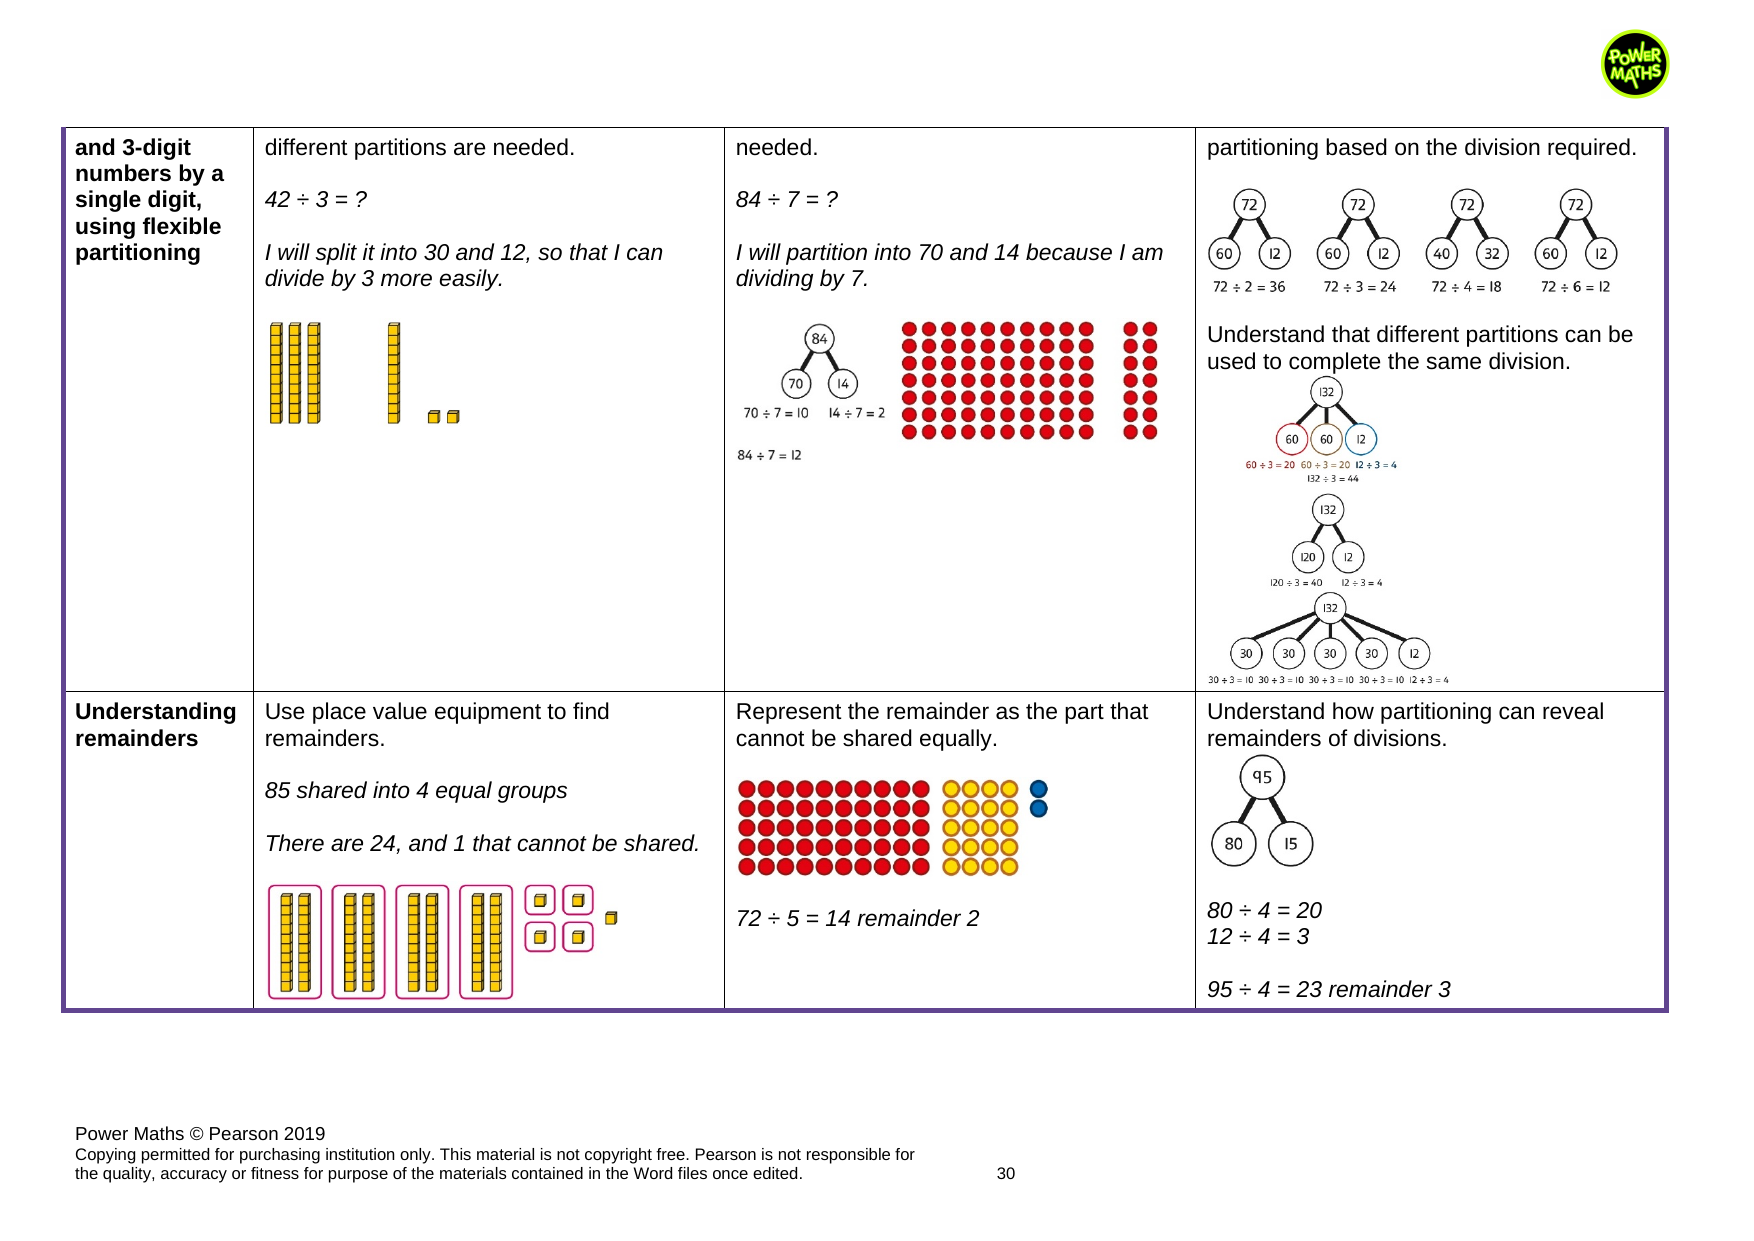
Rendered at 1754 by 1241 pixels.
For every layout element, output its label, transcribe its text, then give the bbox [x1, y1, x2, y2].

table_cell Understanding remainders [66, 692, 253, 1008]
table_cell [725, 128, 1195, 691]
picture [735, 318, 1159, 462]
picture [1600, 29, 1670, 99]
table_cell Understand how partitioning can reveal remainders of divisions. 80 ÷ 4 = 20 12 ÷ 4 = 3 95 ÷ 4 = 23 remainder 3 [1196, 692, 1664, 1008]
table_cell Use place value equipment to find remainders. 85 shared into 4 equal groups There are 24, and 1 that cannot be shared. [254, 692, 724, 1008]
picture [264, 318, 462, 427]
picture [264, 881, 618, 1001]
picture [735, 777, 1048, 879]
picture [1206, 185, 1620, 295]
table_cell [1196, 128, 1664, 691]
picture [1206, 374, 1451, 686]
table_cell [66, 128, 253, 691]
picture [1206, 751, 1318, 871]
table_cell Represent the remainder as the part that cannot be shared equally. 72 ÷ 5 = 14 remainder 2 [725, 692, 1195, 1008]
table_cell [254, 128, 724, 691]
